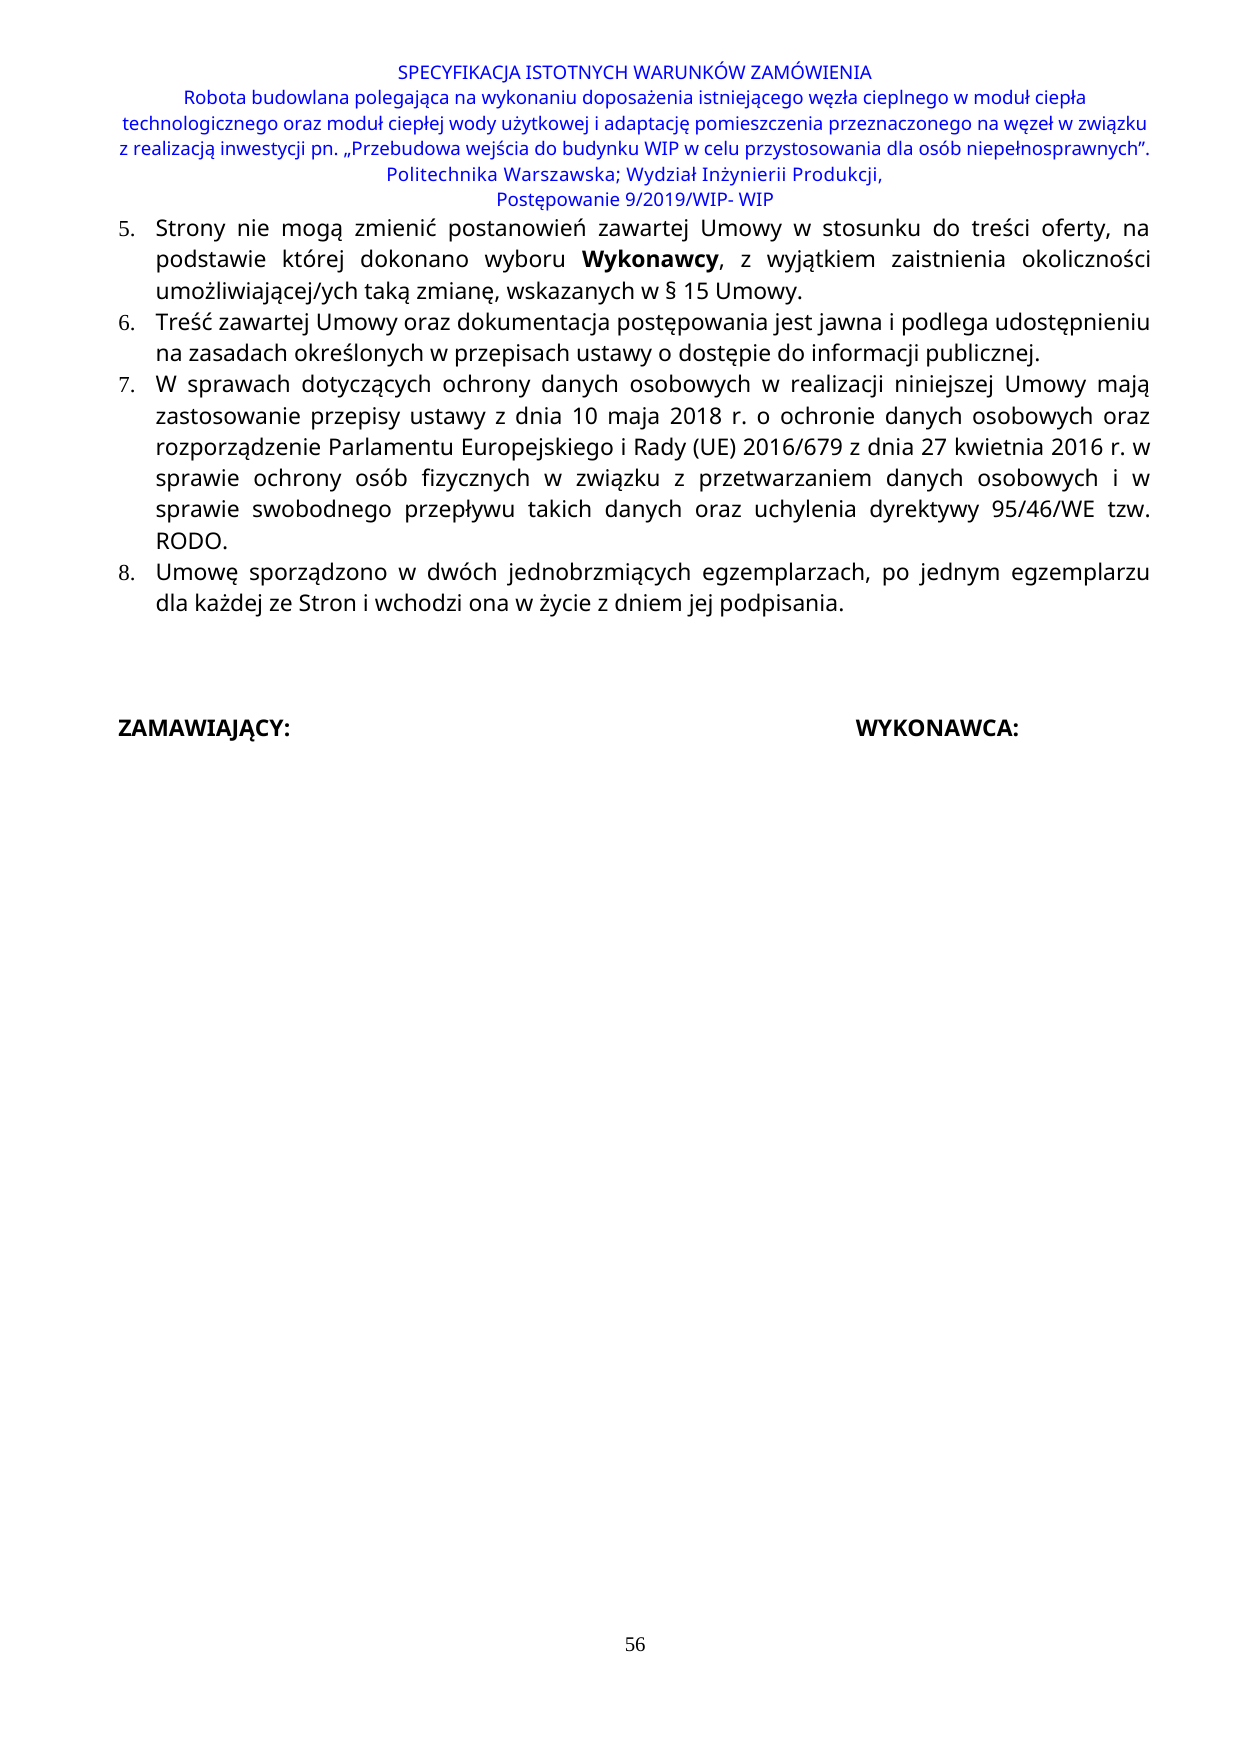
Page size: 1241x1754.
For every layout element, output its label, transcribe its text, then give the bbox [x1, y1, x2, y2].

list Strony nie mogą zmienić postanowień zawartej Umowy w stosunku do treści oferty, na podstawie której dokonano wyboru Wykonawcy, z wyjątkiem zaistnienia okoliczności umożliwiającej/ych taką zmianę, wskazanych w § 15 Umowy. [118, 212, 1152, 306]
list Umowę sporządzono w dwóch jednobrzmiących egzemplarzach, po jednym egzemplarzu dla każdej ze Stron i wchodzi ona w życie z dniem jej podpisania. [118, 556, 1151, 618]
list Treść zawartej Umowy oraz dokumentacja postępowania jest jawna i podlega udostępnieniu na zasadach określonych w przepisach ustawy o dostępie do informacji publicznej. [118, 306, 1152, 368]
list W sprawach dotyczących ochrony danych osobowych w realizacji niniejszej Umowy mają zastosowanie przepisy ustawy z dnia 10 maja 2018 r. o ochronie danych osobowych oraz rozporządzenie Parlamentu Europejskiego i Rady (UE) 2016/679 z dnia 27 kwietnia 2016 r. w sprawie ochrony osób fizycznych w związku z przetwarzaniem danych osobowych i w sprawie swobodnego przepływu takich danych oraz uchylenia dyrektywy 95/46/WE tzw. RODO. [118, 368, 1151, 556]
text ZAMAWIAJĄCY: WYKONAWCA: [118, 712, 1152, 743]
